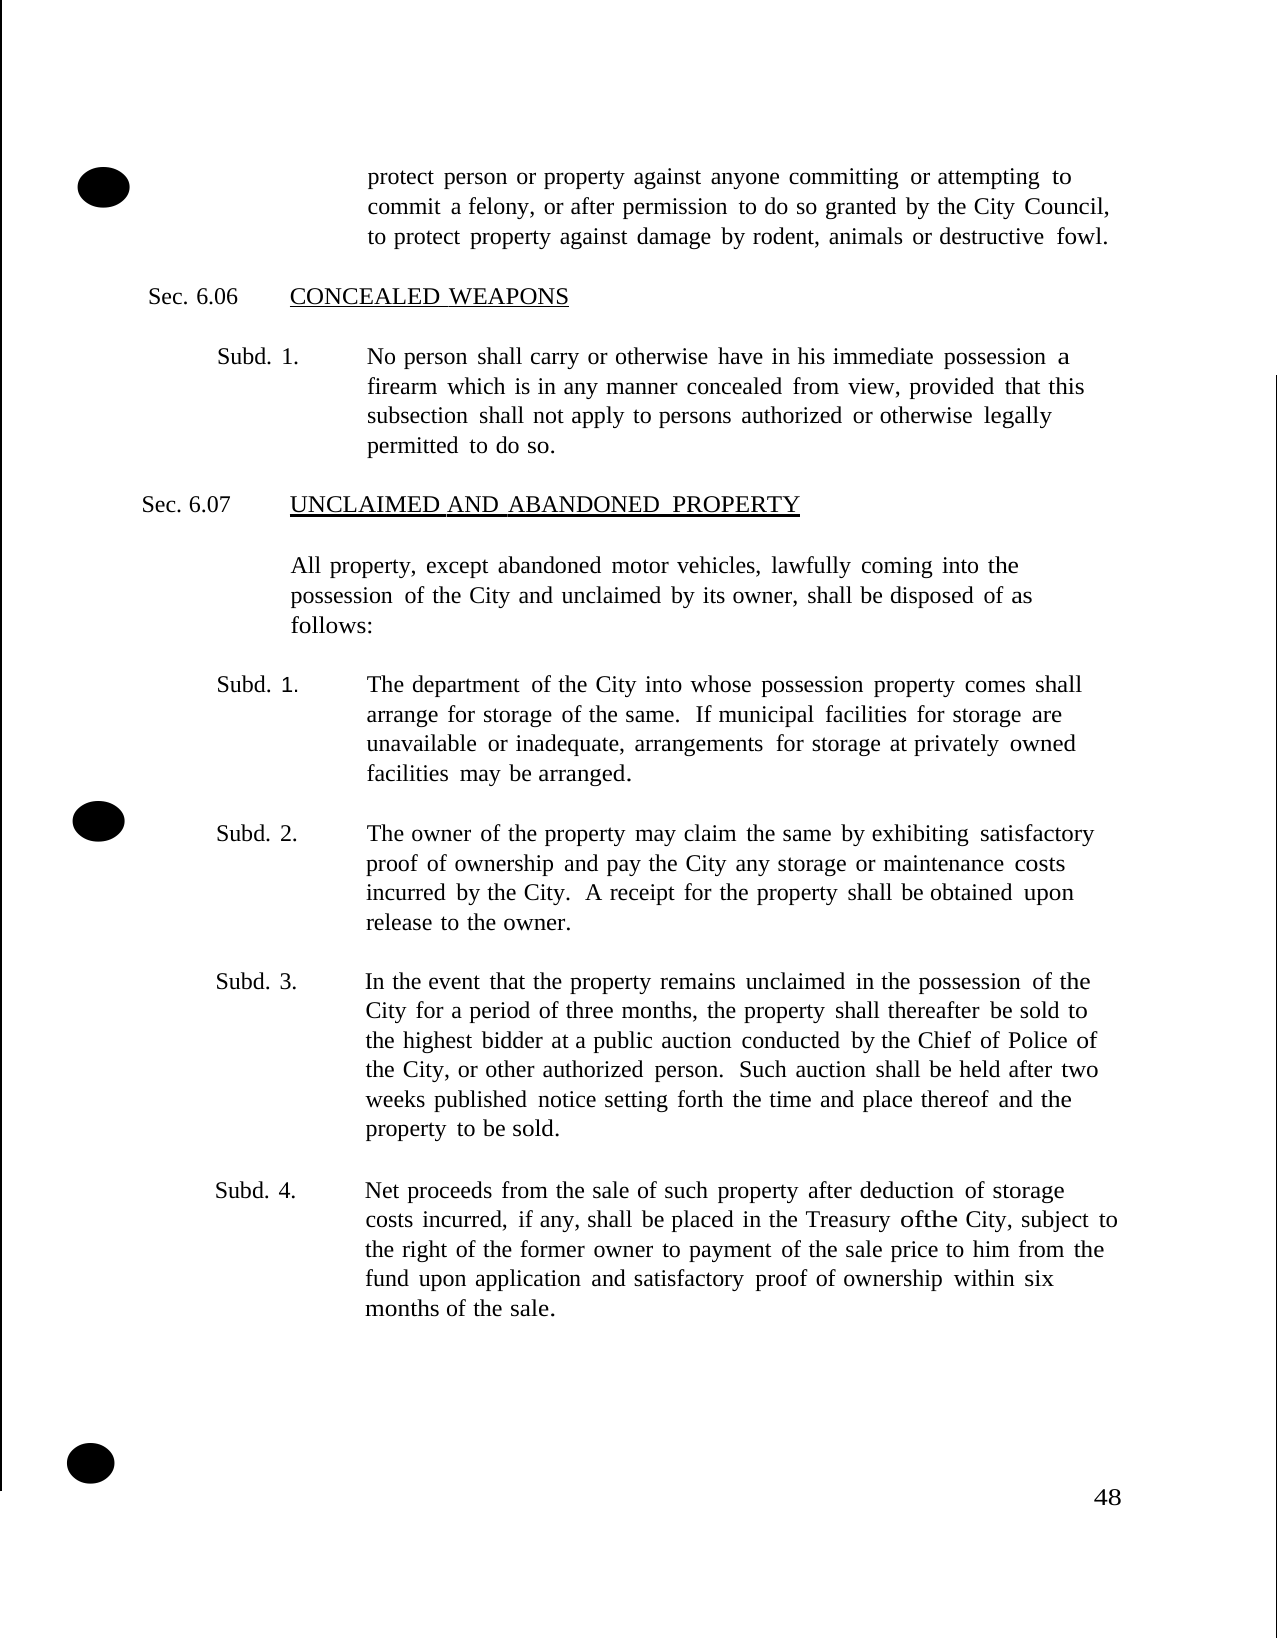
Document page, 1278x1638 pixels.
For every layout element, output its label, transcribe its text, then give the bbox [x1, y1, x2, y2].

text Subd. 1. No person shall carry or otherwise have in his immediate possession a firearm which is in any manner concealed from view, provided that this subsection shall not apply to persons authorized or otherwise legally permitted to do so. [217, 342, 1096, 458]
text Subd. 1. The department of the City into whose possession property comes shall arrange for storage of the same. If municipal facilities for storage are unavailable or inadequate, arrangements for storage at privately owned facilities may be arranged. [216, 670, 1093, 786]
text • 48 [60, 1365, 1148, 1546]
text Subd. 3. In the event that the property remains unclaimed in the possession of the City for a period of three months, the property shall thereafter be sold to the highest bidder at a public auction conducted by the Chief of Police of the City, or other authorized person. Such auction shall be held after two weeks published notice setting forth the time and place thereof and the property to be sold. [215, 967, 1108, 1142]
text Sec. 6.06 CONCEALED WEAPONS [148, 282, 1135, 310]
text Sec. 6.07 UNCLAIMED AND ABANDONED PROPERTY [141, 490, 1135, 518]
text protect person or property against anyone committing or attempting to commit a felony, or after permission to do so granted by the City Council, to protect property against damage by rodent, animals or destructive fowl. [367, 162, 1120, 249]
text Subd. 2. The owner of the property may claim the same by exhibiting satisfactory proof of ownership and pay the City any storage or maintenance costs incurred by the City. A receipt for the property shall be obtained upon release to the owner. [216, 819, 1105, 935]
text All property, except abandoned motor vehicles, lawfully coming into the possession of the City and unclaimed by its owner, shall be disposed of as follows: [290, 551, 1043, 638]
text costs incurred, if any, shall be placed in the Treasury ofthe City, subject to the right of the former owner to payment of the sale price to him from the fund upon application and satisfactory proof of ownership within six months of the sale. [365, 1205, 1127, 1321]
text Subd. 4. Net proceeds from the sale of such property after deduction of storage [214, 1176, 1135, 1204]
